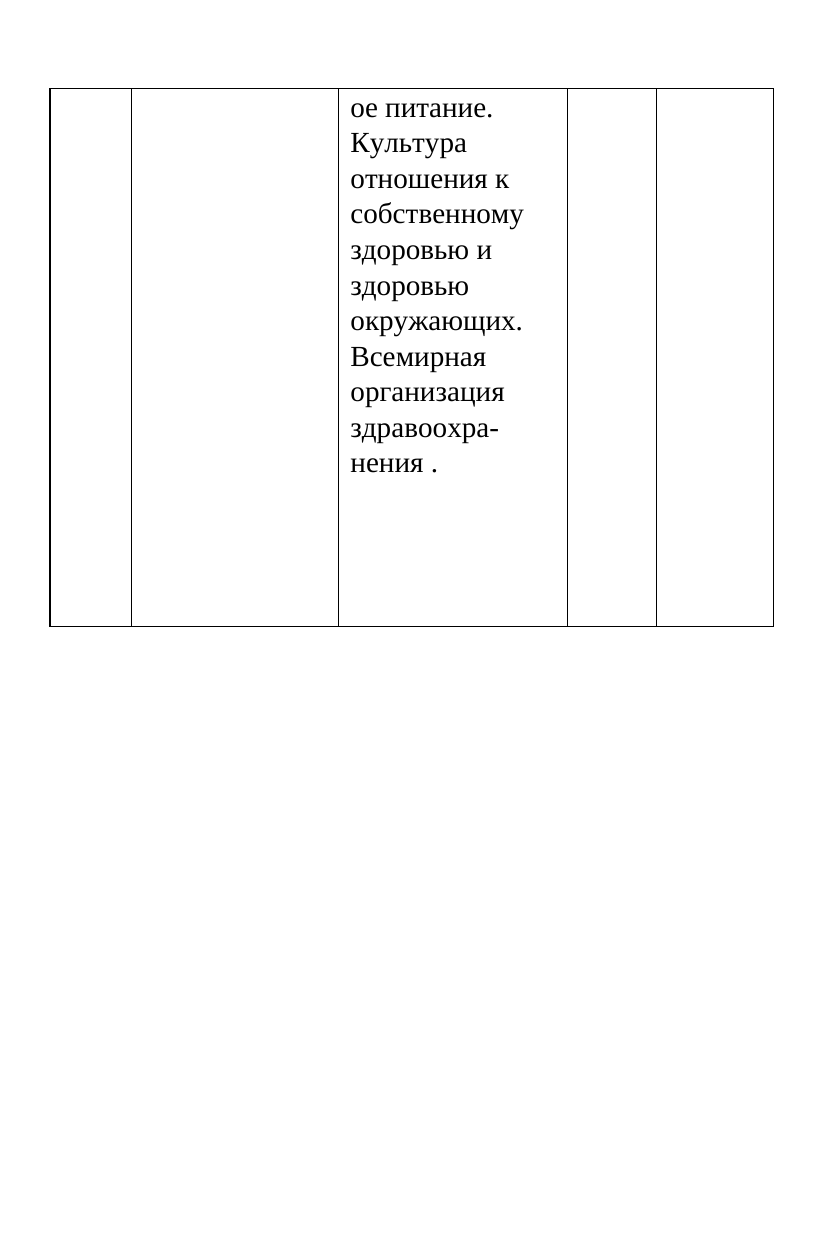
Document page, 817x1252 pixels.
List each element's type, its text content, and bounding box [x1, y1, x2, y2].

table_header ое питание. Культура отношения к собственному здоровью и здоровью окружающих. Всемирная организация здравоохра- нения . [339, 89, 567, 626]
table_header [568, 89, 656, 626]
table_header [51, 89, 131, 626]
table_header [132, 89, 338, 626]
table_header [657, 89, 773, 626]
